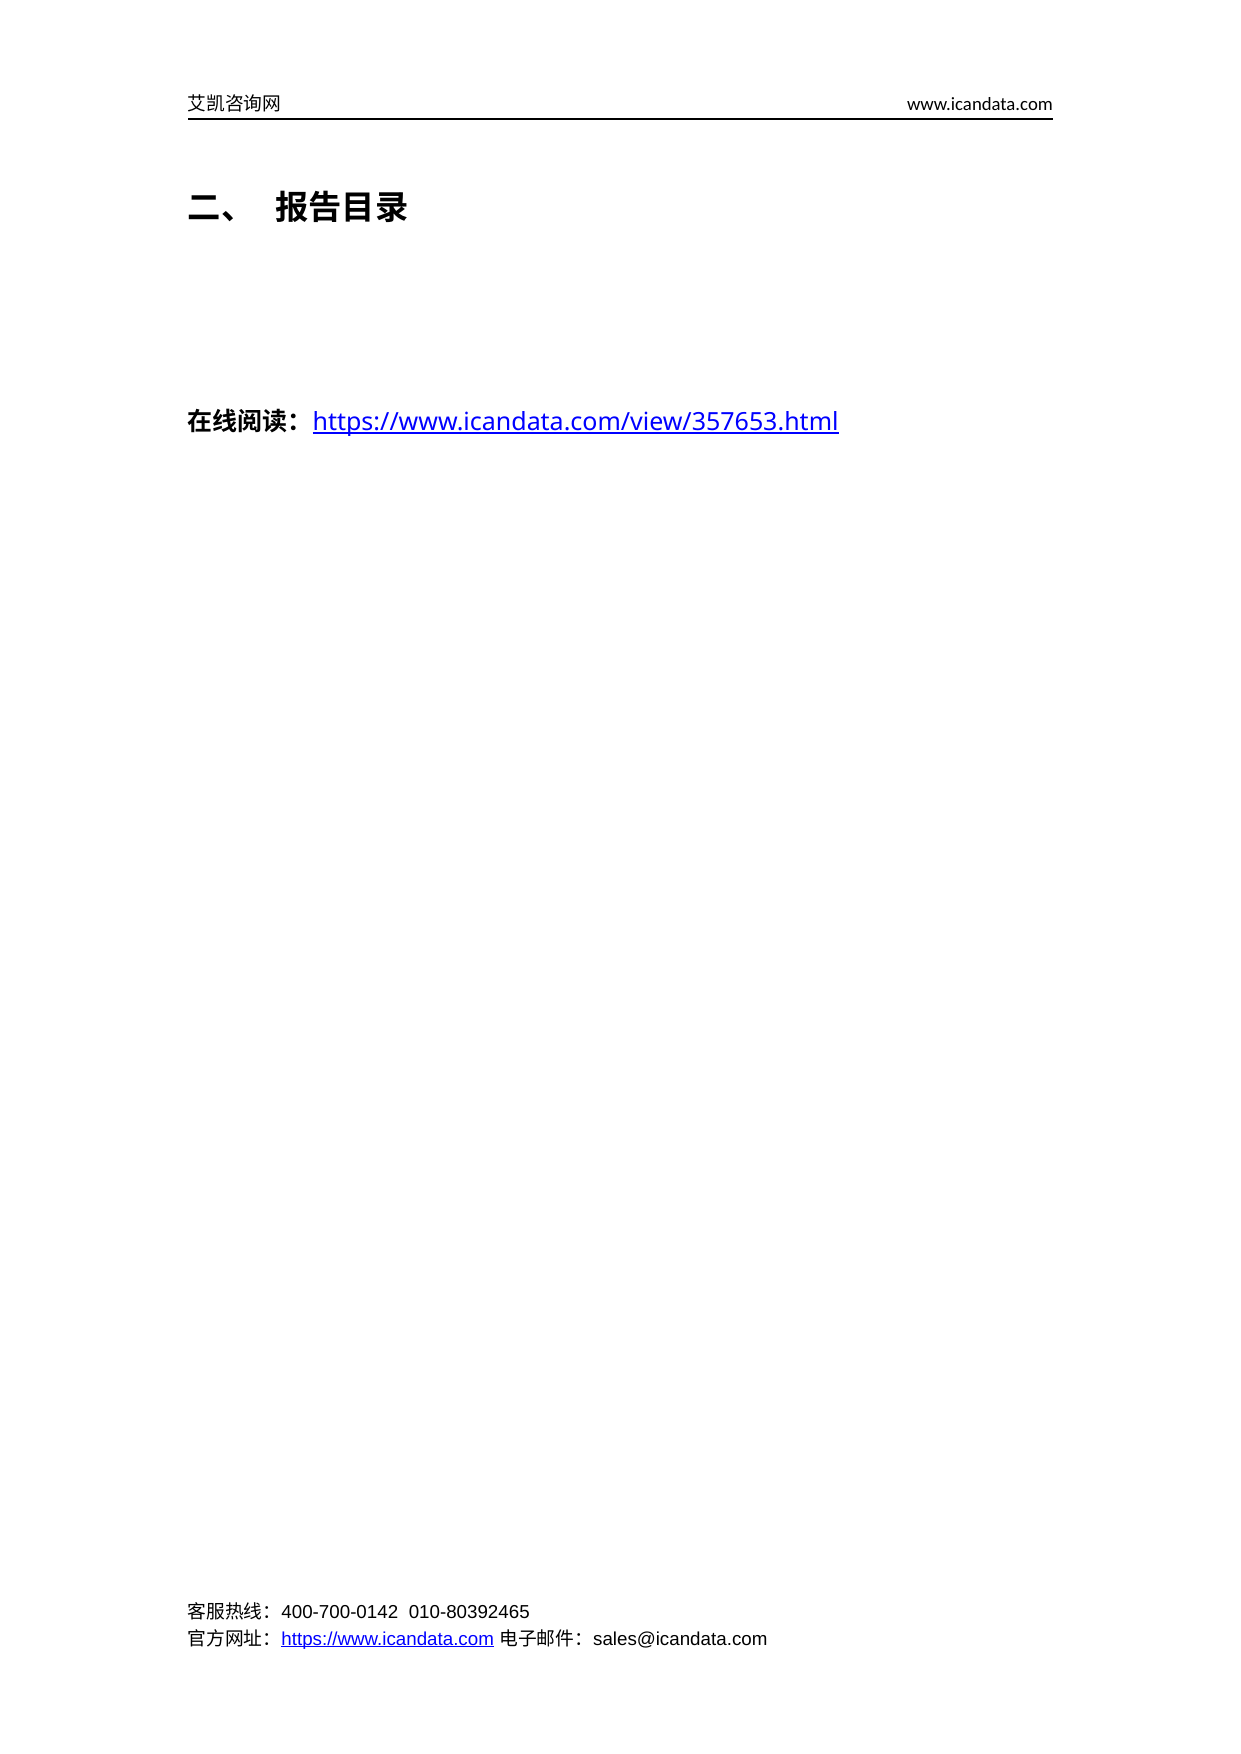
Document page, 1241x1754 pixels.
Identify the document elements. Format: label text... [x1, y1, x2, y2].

text 在线阅读：https://www.icandata.com/view/357653.html [187, 387, 1053, 452]
subtitle 报告目录 [187, 172, 1053, 237]
